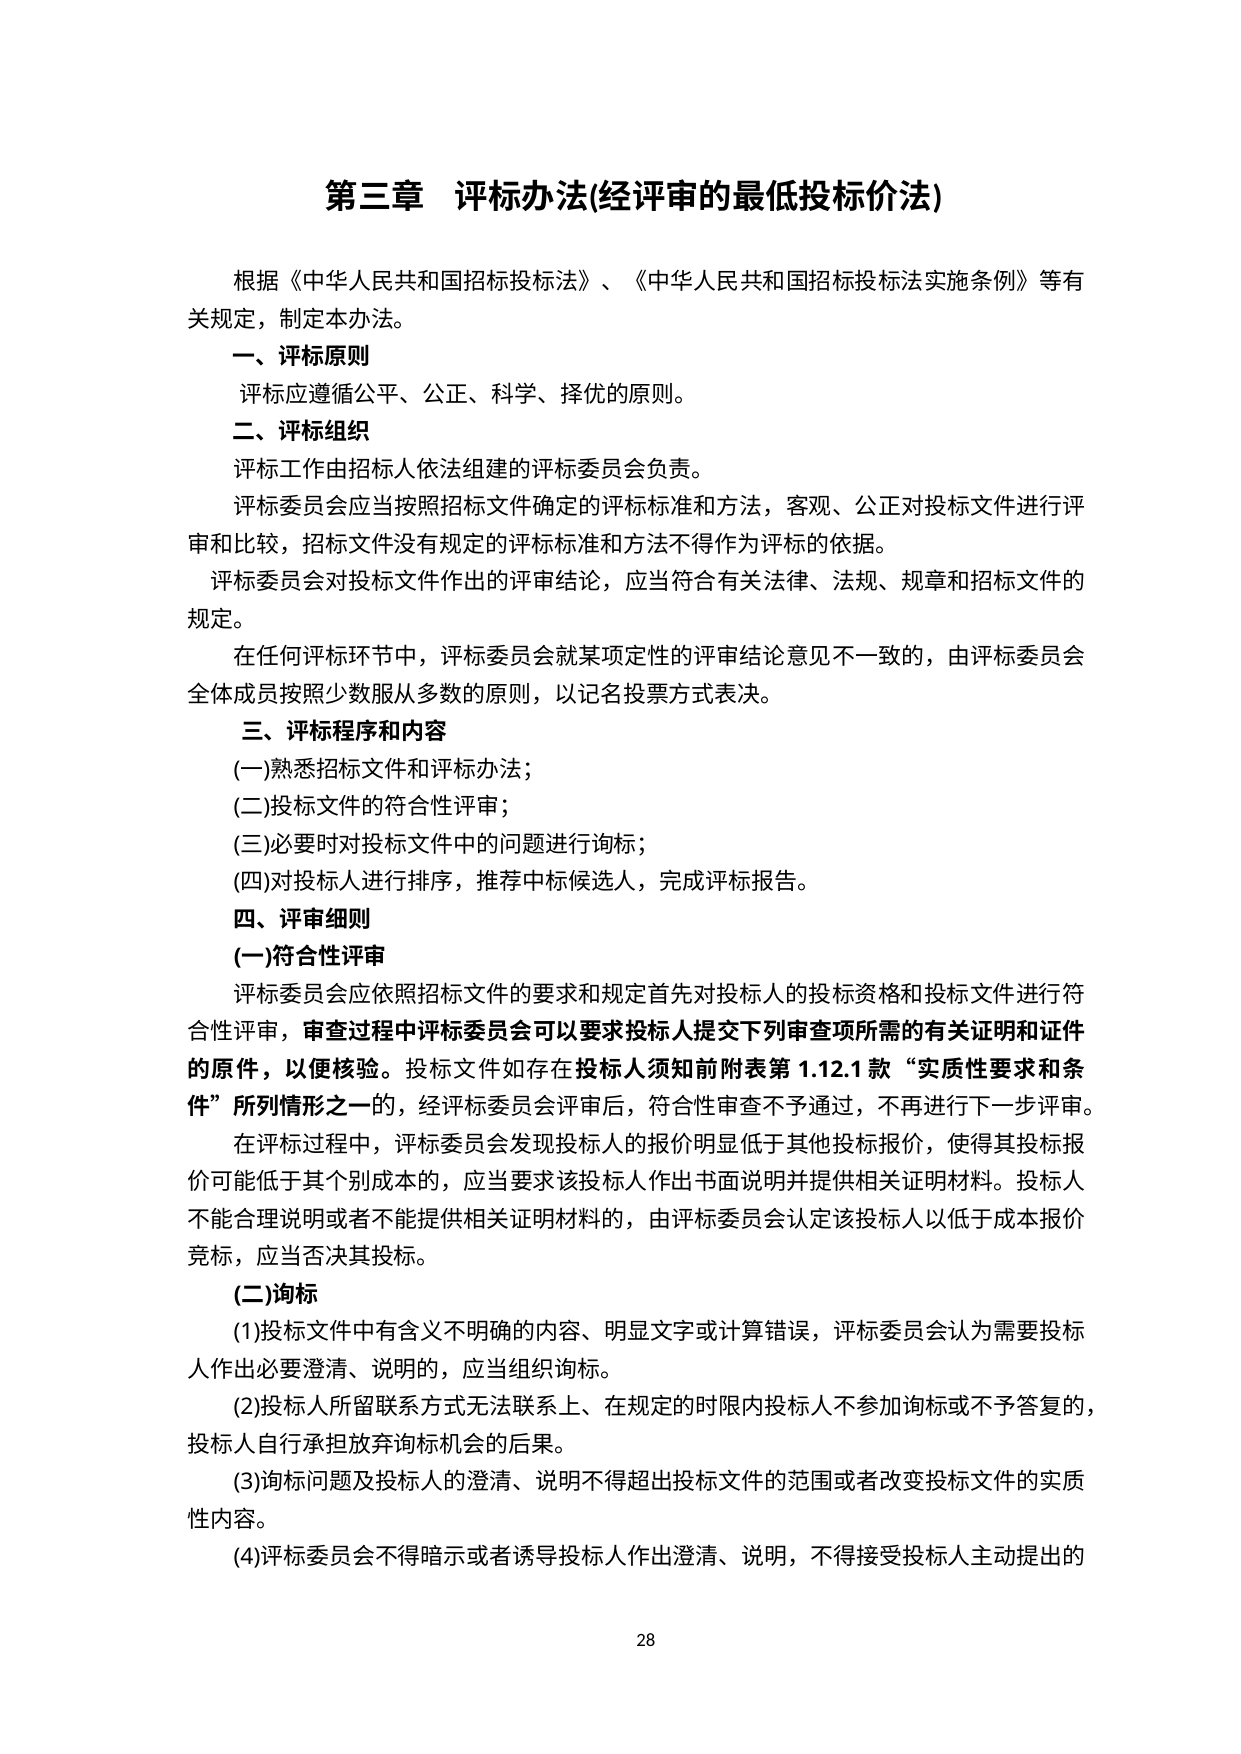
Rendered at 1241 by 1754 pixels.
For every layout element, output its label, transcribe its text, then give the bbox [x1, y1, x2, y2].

text (2)投标人所留联系方式无法联系上、在规定的时限内投标人不参加询标或不予答复的，投标人自行承担放弃询标机会的后果。 [187, 1385, 1085, 1460]
text (一)符合性评审 [187, 935, 1085, 972]
text 评标工作由招标人依法组建的评标委员会负责。 [187, 447, 1085, 485]
text (一)熟悉招标文件和评标办法； [187, 747, 1085, 785]
text 评标委员会应当按照招标文件确定的评标标准和方法，客观、公正对投标文件进行评审和比较，招标文件没有规定的评标标准和方法不得作为评标的依据。 [187, 485, 1085, 560]
text 四、评审细则 [187, 897, 1085, 935]
text (3)询标问题及投标人的澄清、说明不得超出投标文件的范围或者改变投标文件的实质性内容。 [187, 1460, 1085, 1535]
text 在评标过程中，评标委员会发现投标人的报价明显低于其他投标报价，使得其投标报价可能低于其个别成本的，应当要求该投标人作出书面说明并提供相关证明材料。投标人不能合理说明或者不能提供相关证明材料的，由评标委员会认定该投标人以低于成本报价竞标，应当否决其投标。 [187, 1122, 1085, 1272]
text 三、评标程序和内容 [187, 710, 1085, 747]
text (1)投标文件中有含义不明确的内容、明显文字或计算错误，评标委员会认为需要投标人作出必要澄清、说明的，应当组织询标。 [187, 1310, 1085, 1385]
text (二)询标 [187, 1272, 1085, 1310]
text 评标委员会对投标文件作出的评审结论，应当符合有关法律、法规、规章和招标文件的规定。 [187, 560, 1085, 635]
text 一、评标原则 [187, 335, 1085, 372]
text 根据《中华人民共和国招标投标法》、《中华人民共和国招标投标法实施条例》等有关规定，制定本办法。 [187, 260, 1085, 335]
text (二)投标文件的符合性评审； [187, 785, 1085, 822]
text (四)对投标人进行排序，推荐中标候选人，完成评标报告。 [187, 860, 1085, 897]
text 评标应遵循公平、公正、科学、择优的原则。 [187, 372, 1085, 410]
text (三)必要时对投标文件中的问题进行询标； [187, 822, 1085, 860]
text 评标委员会应依照招标文件的要求和规定首先对投标人的投标资格和投标文件进行符合性评审，审查过程中评标委员会可以要求投标人提交下列审查项所需的有关证明和证件的原件，以便核验。投标文件如存在投标人须知前附表第1.12.1款“实质性要求和条件”所列情形之一的，经评标委员会评审后，符合性审查不予通过，不再进行下一步评审。 [187, 972, 1085, 1122]
text 二、评标组织 [187, 410, 1085, 447]
text 在任何评标环节中，评标委员会就某项定性的评审结论意见不一致的，由评标委员会全体成员按照少数服从多数的原则，以记名投票方式表决。 [187, 635, 1085, 710]
subtitle 第三章 评标办法(经评审的最低投标价法) [187, 162, 1079, 227]
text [187, 1535, 1085, 1572]
